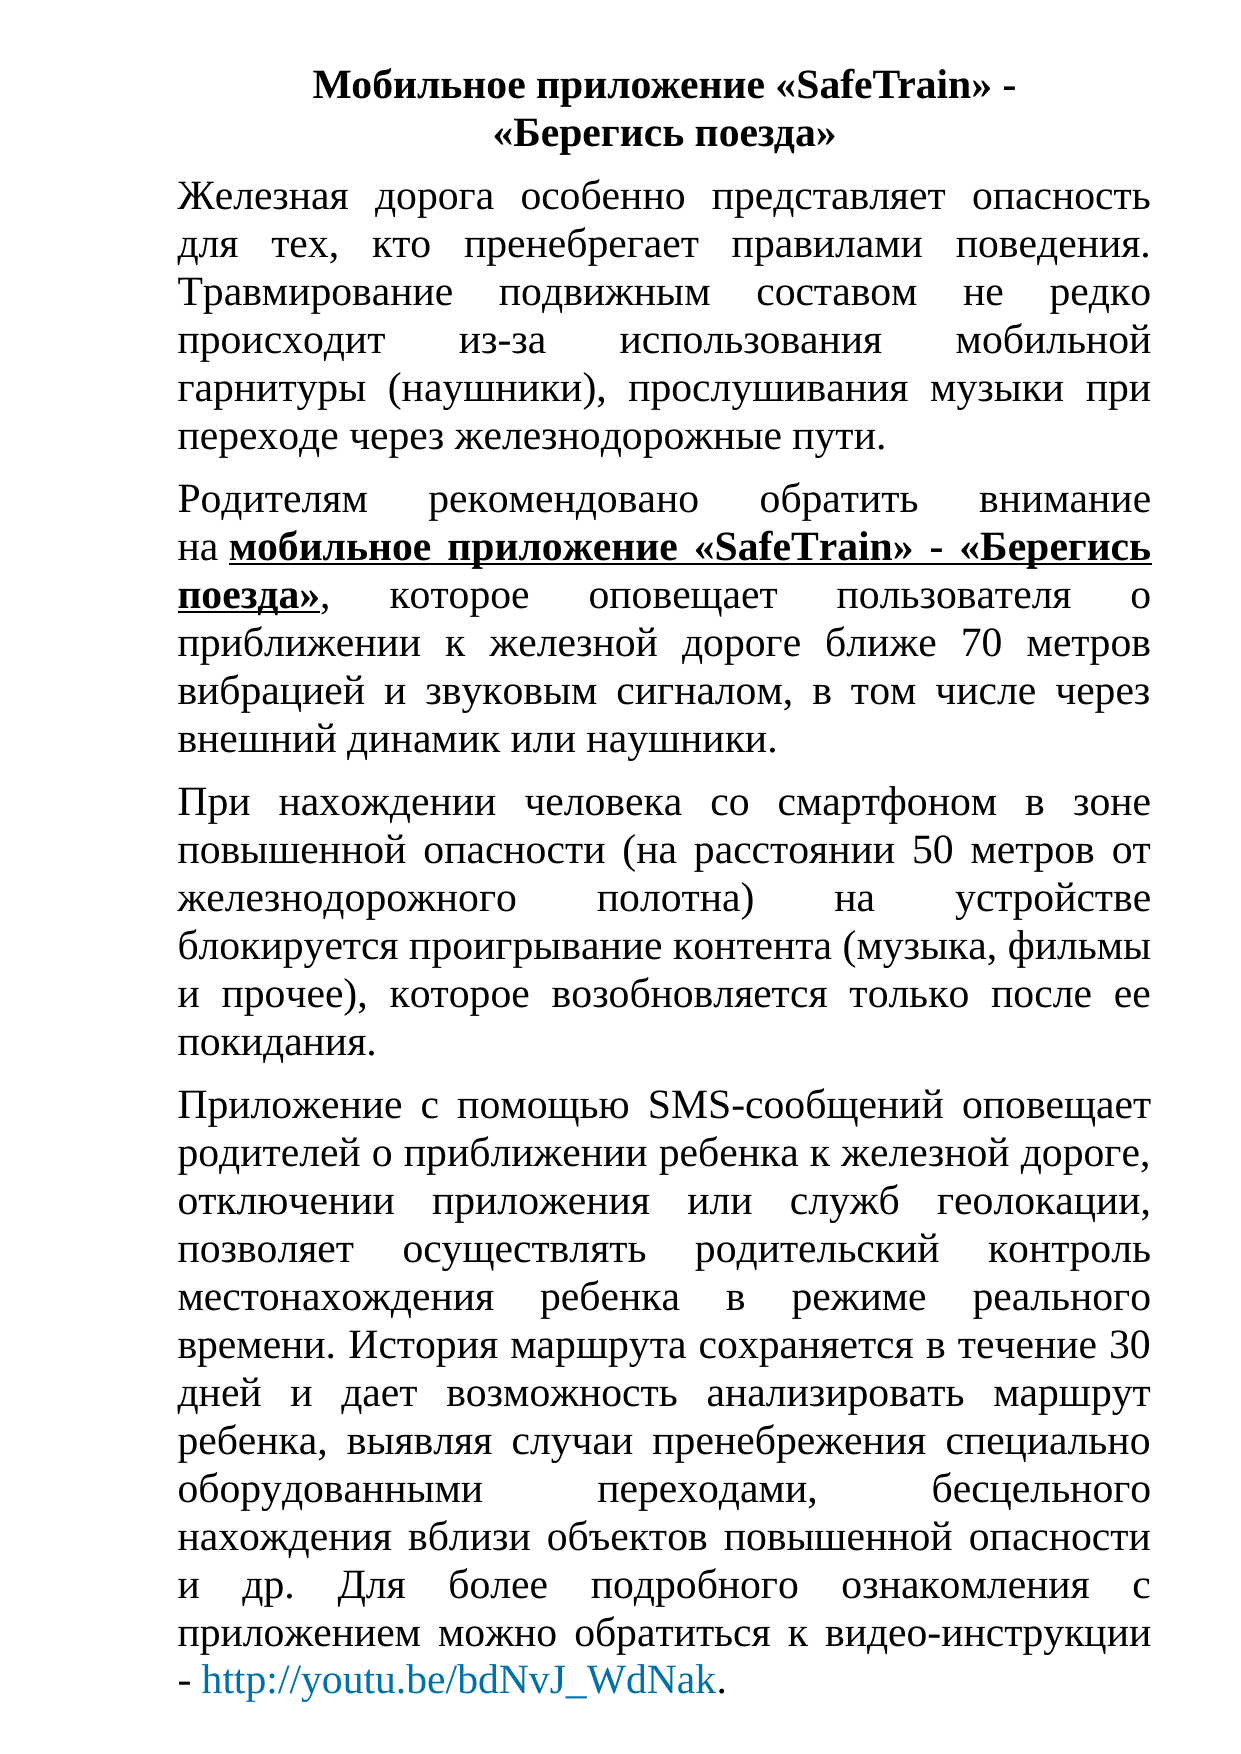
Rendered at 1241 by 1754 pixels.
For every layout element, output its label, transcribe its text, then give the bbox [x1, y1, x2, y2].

text Железная дорога особенно представляет опасность для тех, кто пренебрегает правилами поведения. Травмирование подвижным составом не редко происходит из-за использования мобильной гарнитуры (наушники), прослушивания музыки при переходе через железнодорожные пути. [177, 171, 1152, 458]
text При нахождении человека со смартфоном в зоне повышенной опасности (на расстоянии 50 метров от железнодорожного полотна) на устройстве блокируется проигрывание контента (музыка, фильмы и прочее), которое возобновляется только после ее покидания. [177, 777, 1152, 1064]
text Приложение с помощью SMS-сообщений оповещает родителей о приближении ребенка к железной дороге, отключении приложения или служб геолокации, позволяет осуществлять родительский контроль местонахождения ребенка в режиме реального времени. История маршрута сохраняется в течение 30 дней и дает возможность анализировать маршрут ребенка, выявляя случаи пренебрежения специально оборудованными переходами, бесцельного нахождения вблизи объектов повышенной опасности и др. Для более подробного ознакомления с приложением можно обратиться к видео-инструкции - http://youtu.be/bdNvJ_WdNak. [177, 1080, 1152, 1703]
text «Берегись поезда» [177, 107, 1152, 155]
text Мобильное приложение «SafeTrain» - [177, 59, 1152, 107]
text Родителям рекомендовано обратить внимание на мобильное приложение «SafeTrain» - «Берегись поезда», которое оповещает пользователя о приближении к железной дороге ближе 70 метров вибрацией и звуковым сигналом, в том числе через внешний динамик или наушники. [177, 474, 1152, 761]
